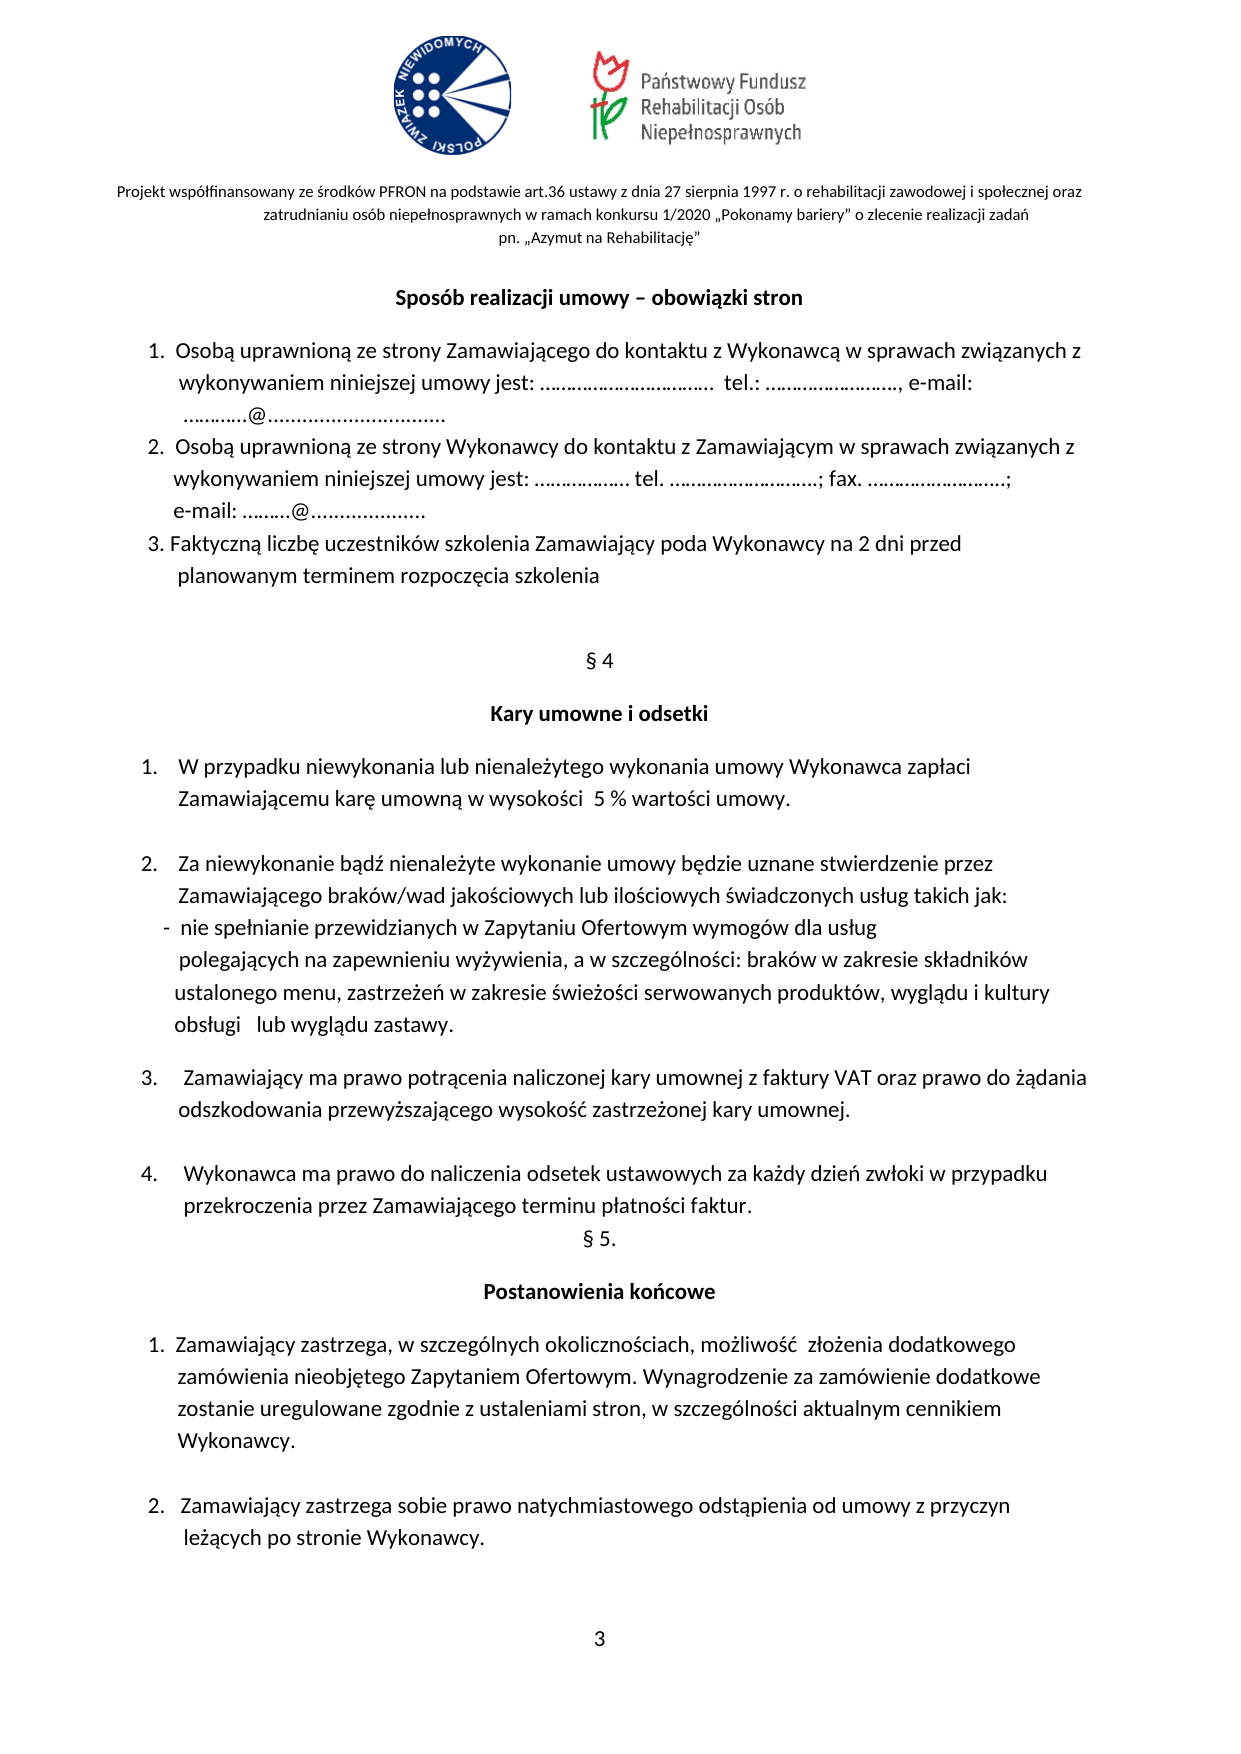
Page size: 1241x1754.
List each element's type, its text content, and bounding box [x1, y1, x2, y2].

text Kary umowne i odsetki [106, 699, 1093, 727]
list Zamawiający ma prawo potrącenia naliczonej kary umownej z faktury VAT oraz prawo do żądania odszkodowania przewyższającego wysokość zastrzeżonej kary umownej. [141, 1063, 1093, 1123]
text e-mail: ………@.................... [106, 497, 1093, 525]
picture [393, 36, 512, 155]
text 3. Faktyczną liczbę uczestników szkolenia Zamawiający poda Wykonawcy na 2 dni przed planowanym terminem rozpoczęcia szkolenia [106, 529, 1093, 589]
list Wykonawca ma prawo do naliczenia odsetek ustawowych za każdy dzień zwłoki w przypadku [141, 1159, 1093, 1187]
text 2. Zamawiający zastrzega sobie prawo natychmiastowego odstąpienia od umowy z przyczyn [148, 1491, 1093, 1519]
text Sposób realizacji umowy – obowiązki stron [106, 283, 1093, 311]
text 2. Osobą uprawnioną ze strony Wykonawcy do kontaktu z Zamawiającym w sprawach związanych z [106, 432, 1093, 460]
list W przypadku niewykonania lub nienależytego wykonania umowy Wykonawca zapłaci [141, 752, 1093, 780]
text leżących po stronie Wykonawcy. [106, 1523, 1093, 1551]
text 1. Osobą uprawnioną ze strony Zamawiającego do kontaktu z Wykonawcą w sprawach związanych z [148, 336, 1093, 364]
text § 5. [106, 1224, 1093, 1252]
text Zamawiającemu karę umowną w wysokości 5 % wartości umowy. [106, 784, 1093, 812]
text - nie spełnianie przewidzianych w Zapytaniu Ofertowym wymogów dla usług [106, 913, 1093, 941]
text polegających na zapewnieniu wyżywienia, a w szczególności: braków w zakresie składników ustalonego menu, zastrzeżeń w zakresie świeżości serwowanych produktów, wyglądu i kultury obsługi lub wyglądu zastawy. [148, 945, 1093, 1038]
text § 4 [106, 646, 1093, 674]
text wykonywaniem niniejszej umowy jest: ……………… tel. ……………………….; fax. ……………………..; [106, 464, 1093, 492]
text przekroczenia przez Zamawiającego terminu płatności faktur. [106, 1192, 1093, 1219]
list Za niewykonanie bądź nienależyte wykonanie umowy będzie uznane stwierdzenie przez [141, 849, 1093, 877]
text …………@............................... [106, 400, 1093, 428]
text wykonywaniem niniejszej umowy jest: …………………………… tel.: ……………………., e-mail: [148, 368, 1093, 396]
text 1. Zamawiający zastrzega, w szczególnych okolicznościach, możliwość złożenia dodatkowego zamówienia nieobjętego Zapytaniem Ofertowym. Wynagrodzenie za zamówienie dodatkowe zostanie uregulowane zgodnie z ustaleniami stron, w szczególności aktualnym cennikiem Wykonawcy. [148, 1330, 1093, 1454]
text Postanowienia końcowe [106, 1277, 1093, 1305]
picture [552, 10, 844, 186]
text Zamawiającego braków/wad jakościowych lub ilościowych świadczonych usług takich jak: [106, 881, 1093, 909]
